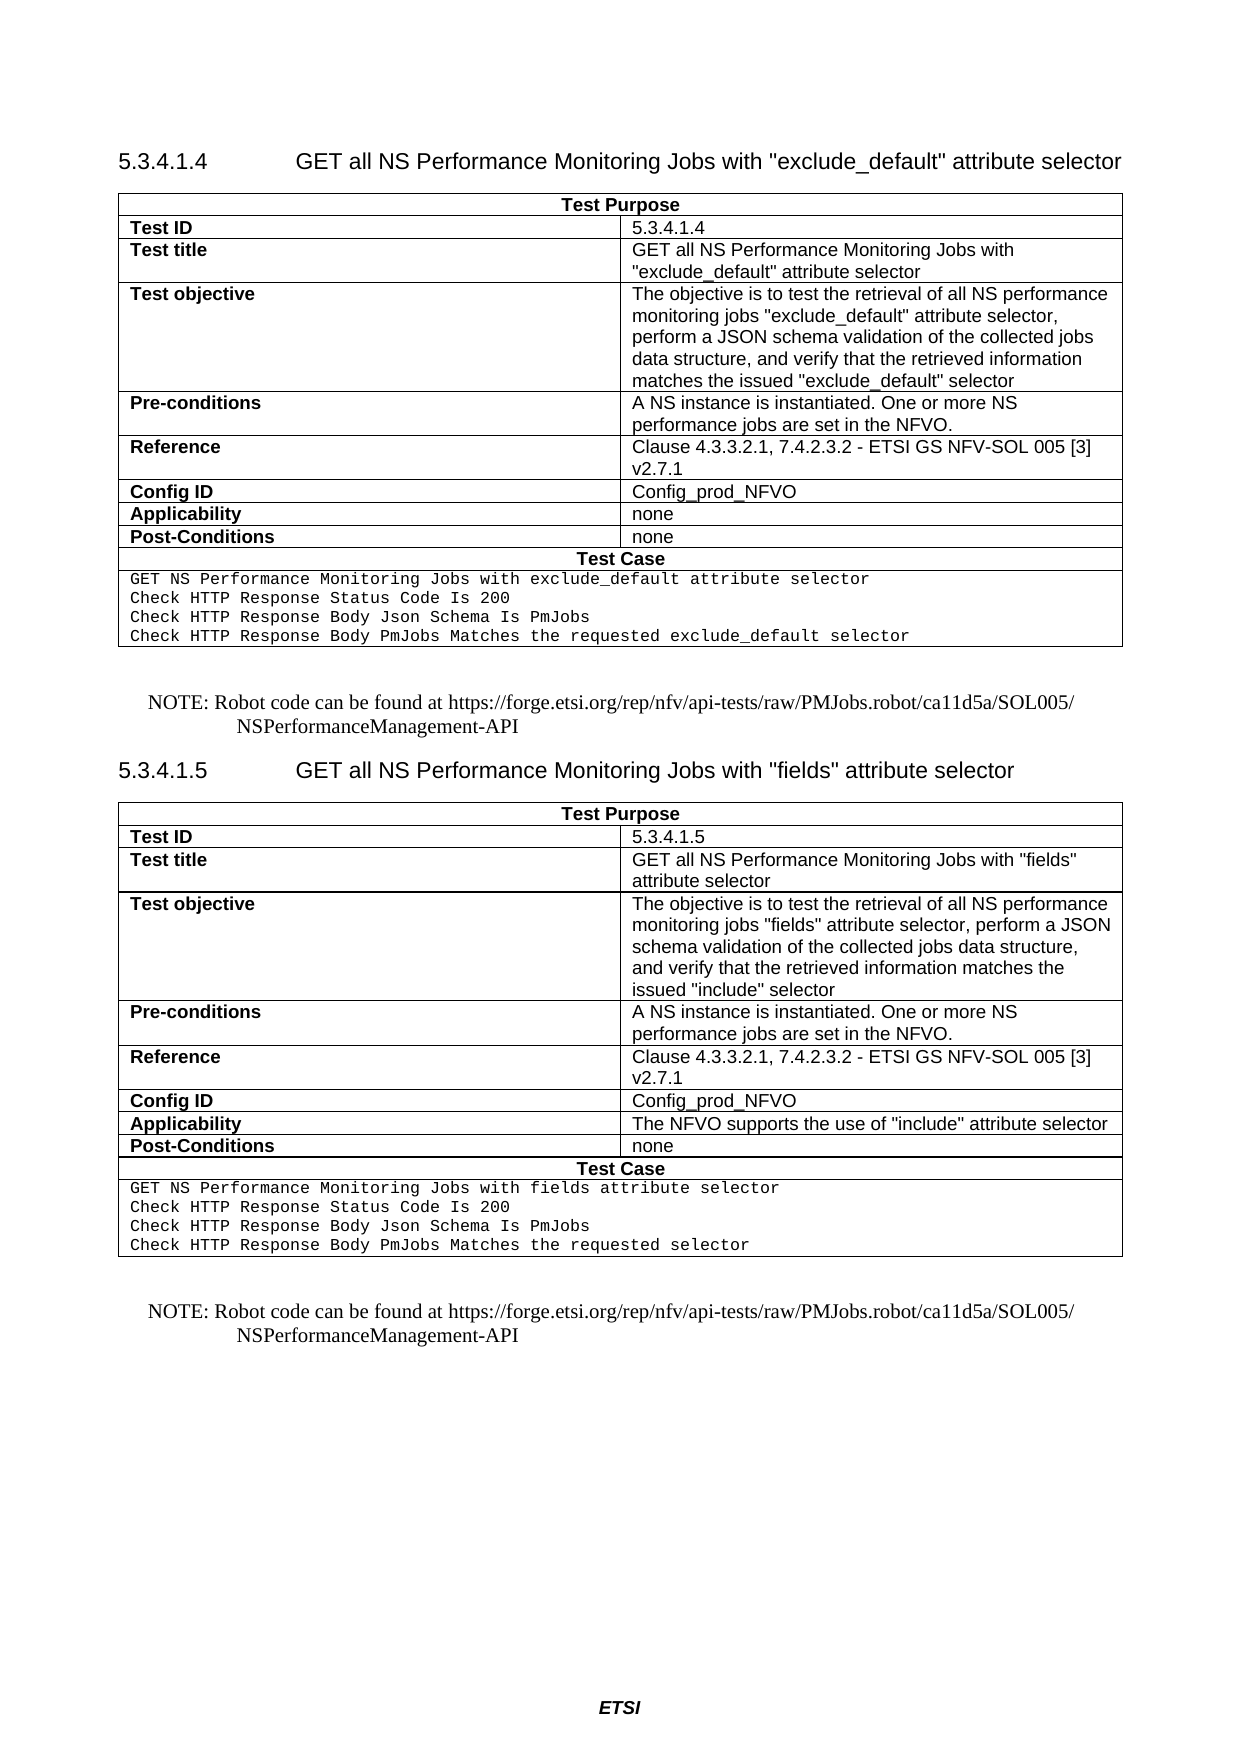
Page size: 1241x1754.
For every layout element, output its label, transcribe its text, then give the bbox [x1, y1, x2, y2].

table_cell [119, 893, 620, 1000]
text NOTE: Robot code can be found at https://forge.etsi.org/rep/nfv/api-tests/raw/PMJobs.robot/ca11d5a/SOL005/NSPerformanceManagement-API [148, 690, 1122, 738]
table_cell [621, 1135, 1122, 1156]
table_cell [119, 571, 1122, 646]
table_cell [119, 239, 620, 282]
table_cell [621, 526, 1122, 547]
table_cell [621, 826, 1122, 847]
subtitle 5.3.4.1.5 GET all NS Performance Monitoring Jobs with "fields" attribute selector [118, 757, 1122, 783]
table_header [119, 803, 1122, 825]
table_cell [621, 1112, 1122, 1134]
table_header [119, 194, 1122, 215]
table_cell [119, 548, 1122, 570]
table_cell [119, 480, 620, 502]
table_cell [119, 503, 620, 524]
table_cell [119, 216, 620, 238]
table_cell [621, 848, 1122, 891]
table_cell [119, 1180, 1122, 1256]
text NOTE: Robot code can be found at https://forge.etsi.org/rep/nfv/api-tests/raw/PMJobs.robot/ca11d5a/SOL005/NSPerformanceManagement-API [148, 1299, 1122, 1347]
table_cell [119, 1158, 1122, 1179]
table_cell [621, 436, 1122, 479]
subtitle 5.3.4.1.4 GET all NS Performance Monitoring Jobs with "exclude_default" attribute selector [118, 148, 1122, 174]
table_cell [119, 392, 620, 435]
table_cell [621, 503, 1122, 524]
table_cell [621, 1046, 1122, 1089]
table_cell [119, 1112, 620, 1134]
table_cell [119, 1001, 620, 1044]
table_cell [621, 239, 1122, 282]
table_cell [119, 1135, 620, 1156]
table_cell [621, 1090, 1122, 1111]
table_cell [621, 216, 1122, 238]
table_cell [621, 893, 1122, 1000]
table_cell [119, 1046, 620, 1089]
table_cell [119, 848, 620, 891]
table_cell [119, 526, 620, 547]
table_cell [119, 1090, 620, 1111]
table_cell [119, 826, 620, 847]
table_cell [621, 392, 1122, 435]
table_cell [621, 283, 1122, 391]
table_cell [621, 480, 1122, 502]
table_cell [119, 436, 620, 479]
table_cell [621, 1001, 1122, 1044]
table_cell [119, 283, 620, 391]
